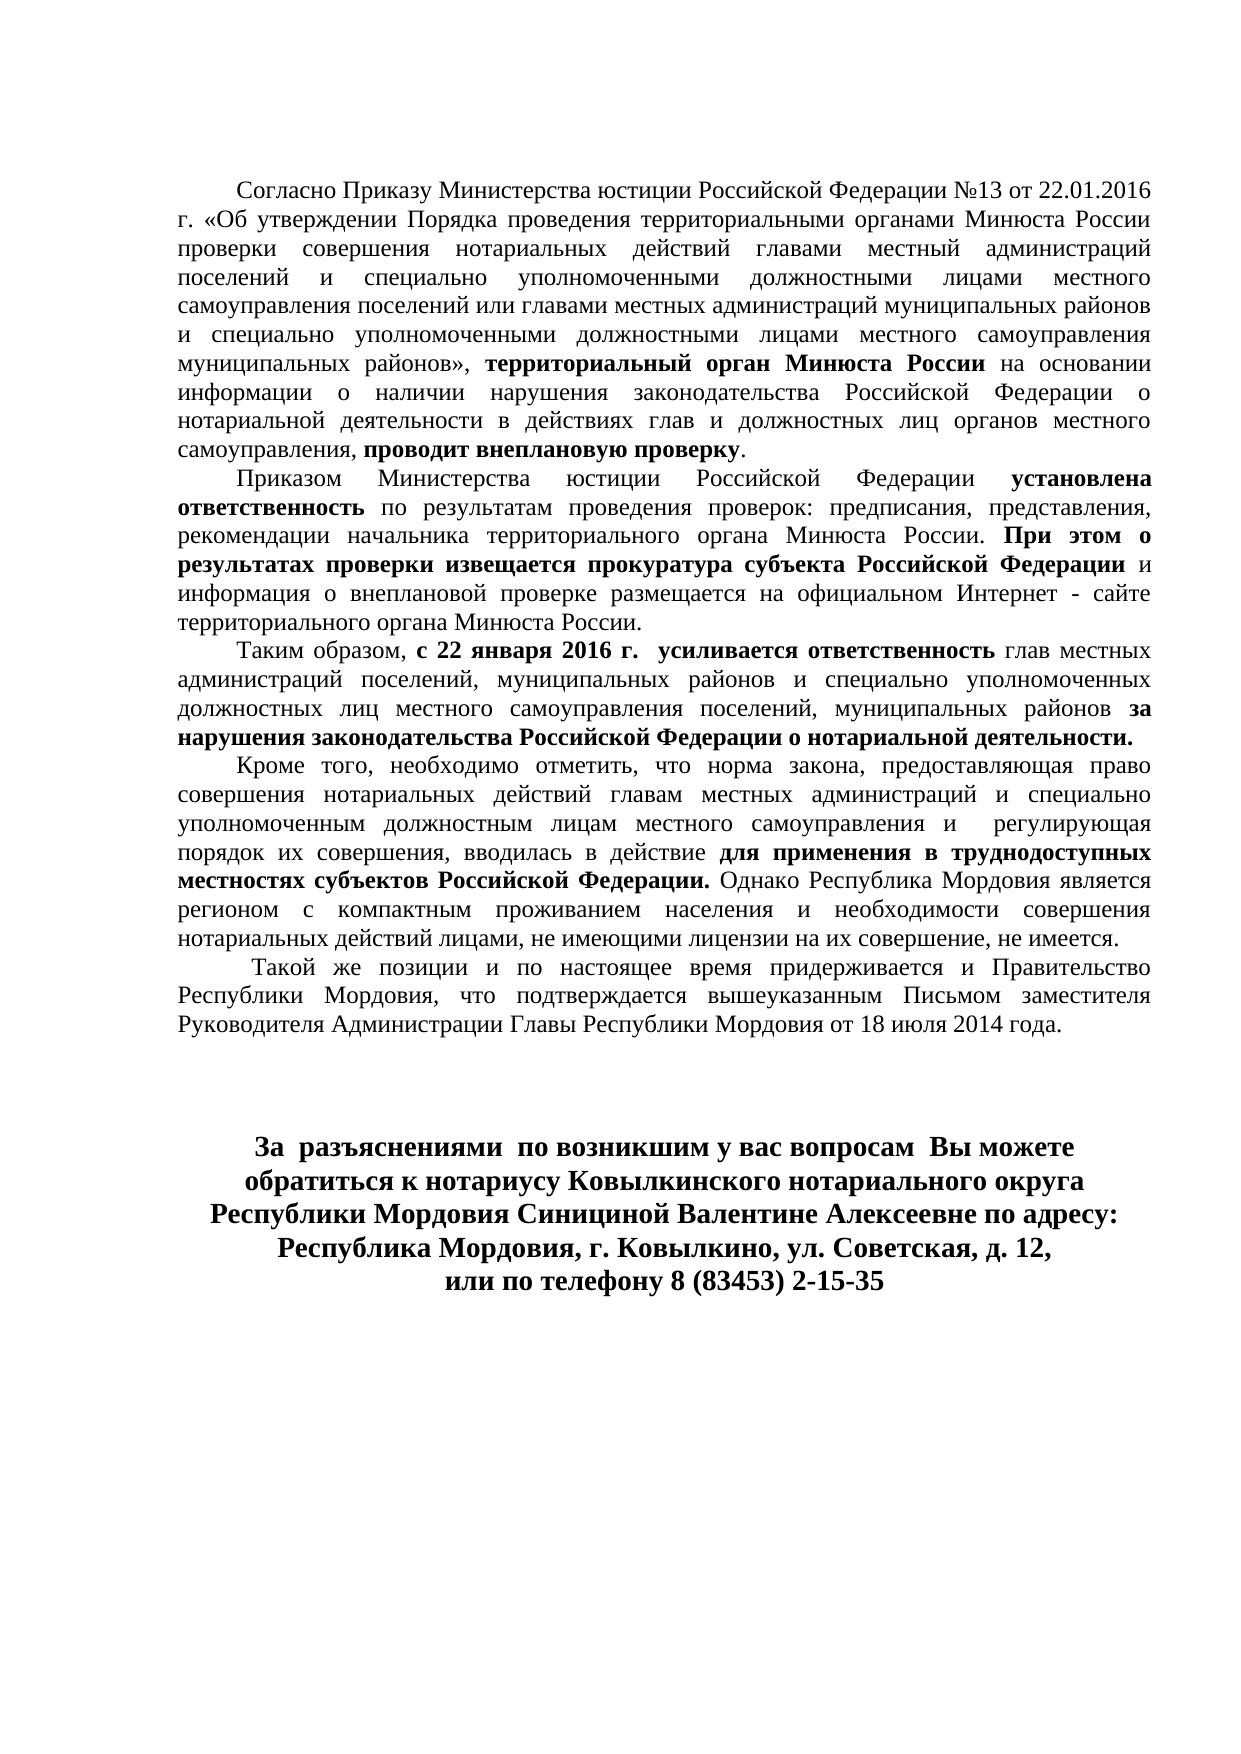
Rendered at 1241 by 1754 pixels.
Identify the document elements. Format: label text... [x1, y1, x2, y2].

text За разъяснениями по возникшим у вас вопросам Вы можете обратиться к нотариусу Ковылкинского нотариального округа Республики Мордовия Синициной Валентине Алексеевне по адресу: Республика Мордовия, г. Ковылкино, ул. Советская, д. 12, [177, 1129, 1152, 1263]
text Согласно Приказу Министерства юстиции Российской Федерации №13 от 22.01.2016 г. «Об утверждении Порядка проведения территориальными органами Минюста России проверки совершения нотариальных действий главами местный администраций поселений и специально уполномоченными должностными лицами местного самоуправления поселений или главами местных администраций муниципальных районов и специально уполномоченными должностными лицами местного самоуправления муниципальных районов», территориальный орган Минюста России на основании информации о наличии нарушения законодательства Российской Федерации о нотариальной деятельности в действиях глав и должностных лиц органов местного самоуправления, проводит внеплановую проверку. [177, 176, 1152, 463]
text Таким образом, с 22 января 2016 г. усиливается ответственность глав местных администраций поселений, муниципальных районов и специально уполномоченных должностных лиц местного самоуправления поселений, муниципальных районов за нарушения законодательства Российской Федерации о нотариальной деятельности. [177, 636, 1152, 751]
text Приказом Министерства юстиции Российской Федерации установлена ответственность по результатам проведения проверок: предписания, представления, рекомендации начальника территориального органа Минюста России. При этом о результатах проверки извещается прокуратура субъекта Российской Федерации и информация о внеплановой проверке размещается на официальном Интернет - сайте территориального органа Минюста России. [177, 463, 1152, 636]
text Такой же позиции и по настоящее время придерживается и Правительство Республики Мордовия, что подтверждается вышеуказанным Письмом заместителя Руководителя Администрации Главы Республики Мордовия от 18 июля 2014 года. [177, 952, 1152, 1038]
text или по телефону 8 (83453) 2-15-35 [177, 1263, 1152, 1297]
text Кроме того, необходимо отметить, что норма закона, предоставляющая право совершения нотариальных действий главам местных администраций и специально уполномоченным должностным лицам местного самоуправления и регулирующая порядок их совершения, вводилась в действие для применения в труднодоступных местностях субъектов Российской Федерации. Однако Республика Мордовия является регионом с компактным проживанием населения и необходимости совершения нотариальных действий лицами, не имеющими лицензии на их совершение, не имеется. [177, 751, 1152, 952]
